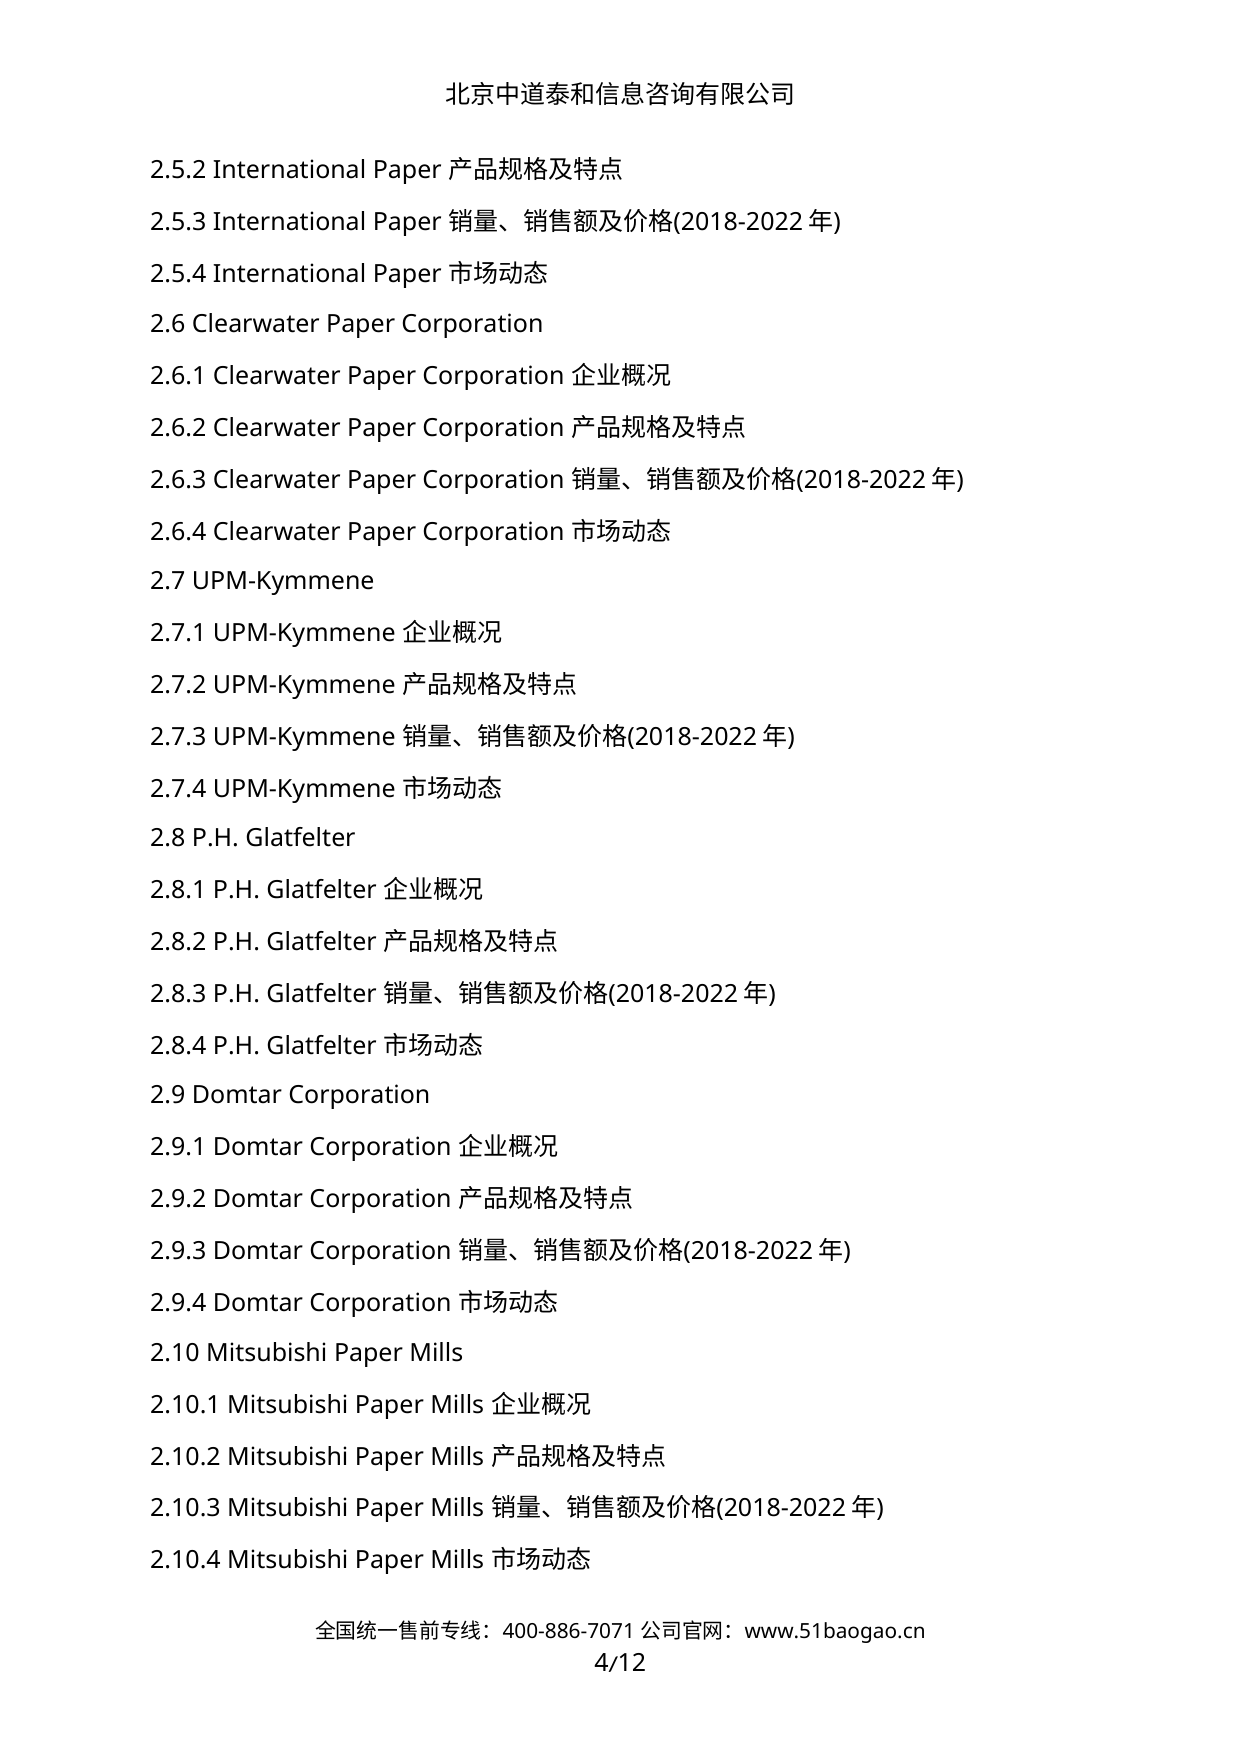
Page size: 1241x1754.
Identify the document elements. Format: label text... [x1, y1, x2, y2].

text 2.7.3 UPM-Kymmene 销量、销售额及价格(2018-2022年) [150, 716, 1090, 752]
text 2.8.4 P.H. Glatfelter 市场动态 [150, 1025, 1090, 1062]
text 2.9.3 Domtar Corporation 销量、销售额及价格(2018-2022年) [150, 1231, 1090, 1267]
text 2.9.1 Domtar Corporation 企业概况 [150, 1127, 1090, 1163]
text 2.7 UPM-Kymmene [150, 563, 1090, 597]
text 2.10.3 Mitsubishi Paper Mills 销量、销售额及价格(2018-2022年) [150, 1488, 1090, 1524]
text 2.6 Clearwater Paper Corporation [150, 306, 1090, 340]
text 2.6.1 Clearwater Paper Corporation 企业概况 [150, 355, 1090, 392]
text 2.10.4 Mitsubishi Paper Mills 市场动态 [150, 1540, 1090, 1576]
text 2.7.4 UPM-Kymmene 市场动态 [150, 768, 1090, 804]
text 2.10 Mitsubishi Paper Mills [150, 1334, 1090, 1368]
text 2.7.2 UPM-Kymmene 产品规格及特点 [150, 664, 1090, 701]
text 2.8.3 P.H. Glatfelter 销量、销售额及价格(2018-2022年) [150, 973, 1090, 1010]
text 2.8.1 P.H. Glatfelter 企业概况 [150, 870, 1090, 906]
text 2.10.2 Mitsubishi Paper Mills 产品规格及特点 [150, 1436, 1090, 1472]
text 2.6.2 Clearwater Paper Corporation 产品规格及特点 [150, 407, 1090, 443]
text 2.5.4 International Paper 市场动态 [150, 254, 1090, 290]
text 2.8.2 P.H. Glatfelter 产品规格及特点 [150, 922, 1090, 958]
text 2.6.3 Clearwater Paper Corporation 销量、销售额及价格(2018-2022年) [150, 459, 1090, 495]
text 2.6.4 Clearwater Paper Corporation 市场动态 [150, 511, 1090, 547]
text 2.9.2 Domtar Corporation 产品规格及特点 [150, 1179, 1090, 1215]
text 2.8 P.H. Glatfelter [150, 820, 1090, 854]
text 2.7.1 UPM-Kymmene 企业概况 [150, 612, 1090, 649]
text 2.10.1 Mitsubishi Paper Mills 企业概况 [150, 1384, 1090, 1420]
text 2.9.4 Domtar Corporation 市场动态 [150, 1282, 1090, 1319]
text 2.5.2 International Paper 产品规格及特点 [150, 150, 1090, 186]
text 2.5.3 International Paper 销量、销售额及价格(2018-2022年) [150, 202, 1090, 238]
text 2.9 Domtar Corporation [150, 1077, 1090, 1111]
